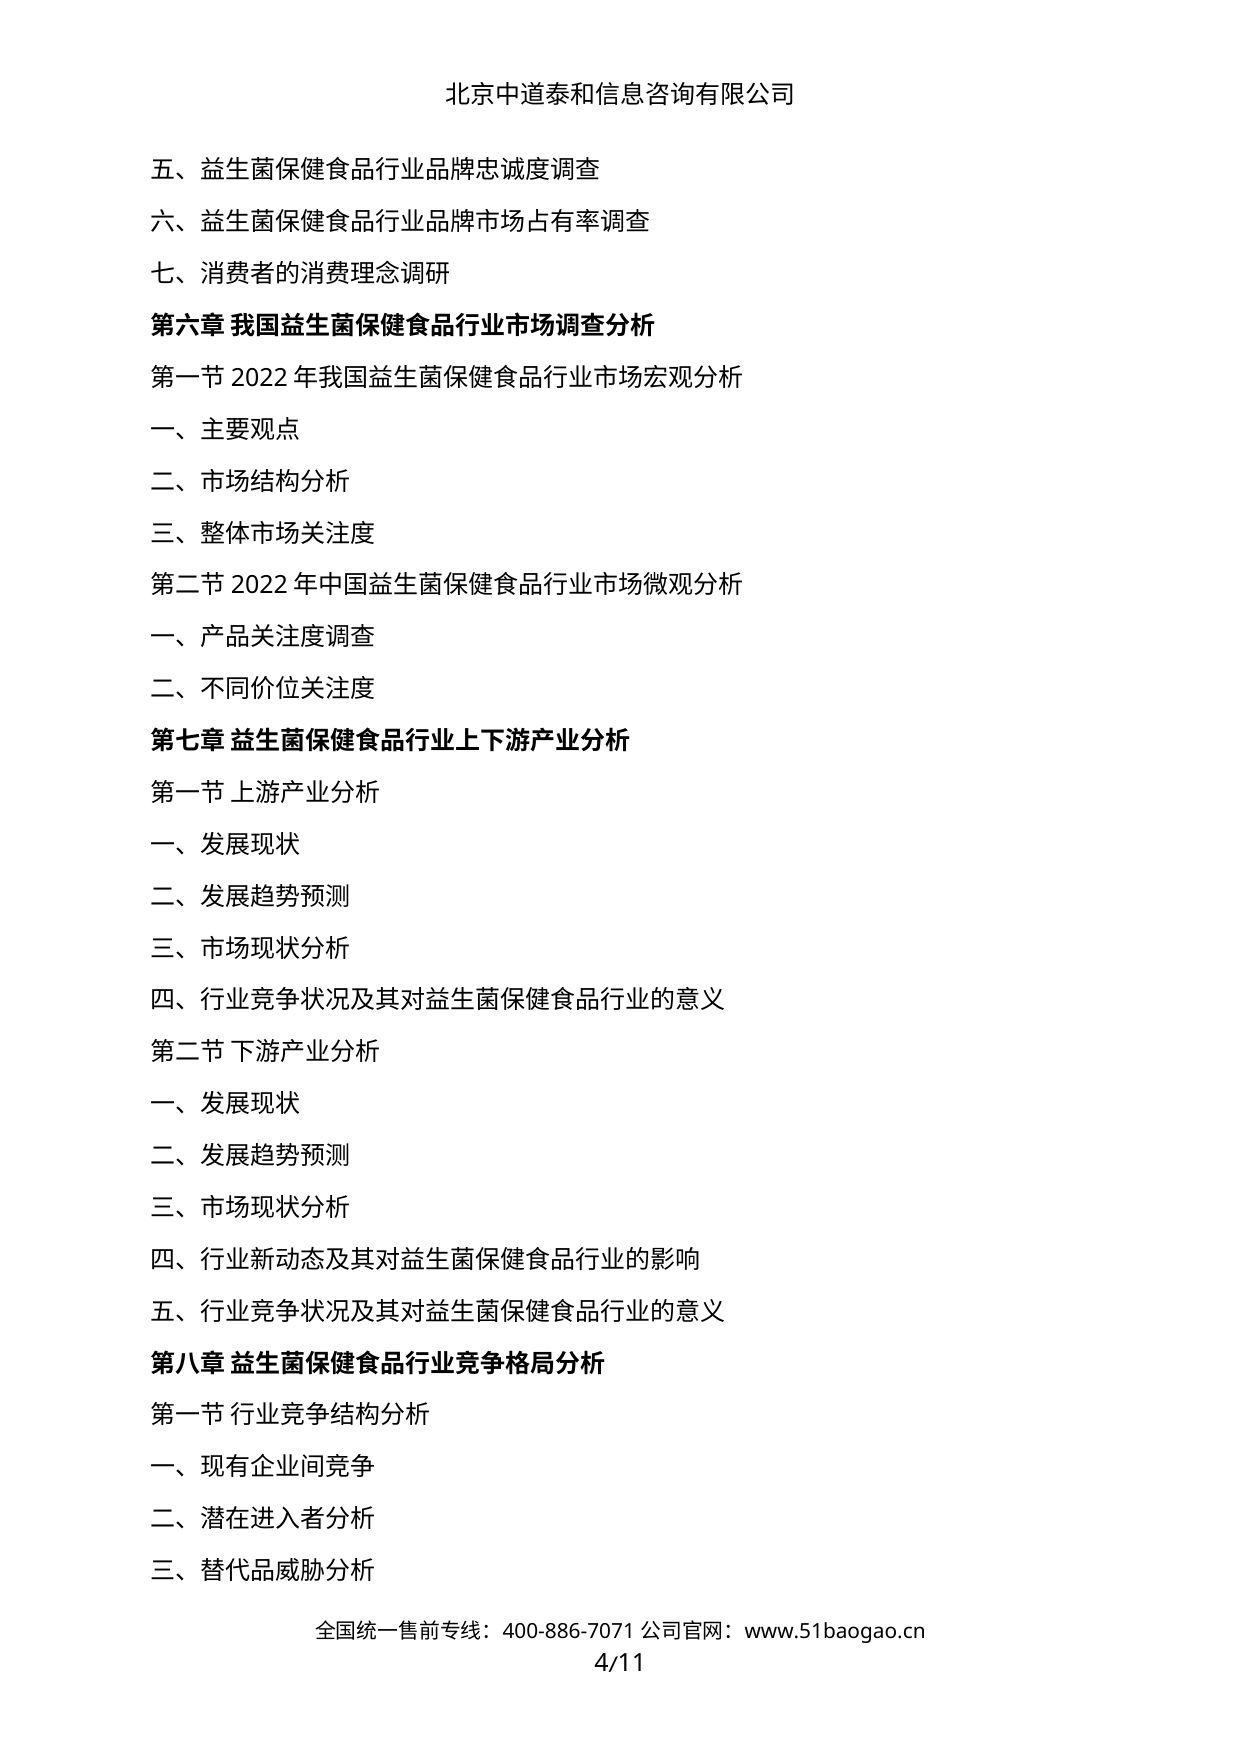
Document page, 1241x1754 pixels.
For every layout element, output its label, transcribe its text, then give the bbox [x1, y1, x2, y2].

text 一、产品关注度调查 [150, 617, 1090, 653]
text 五、益生菌保健食品行业品牌忠诚度调查 [150, 150, 1090, 186]
text 三、整体市场关注度 [150, 513, 1090, 549]
text 一、主要观点 [150, 409, 1090, 446]
text 二、市场结构分析 [150, 461, 1090, 497]
text 第二节 下游产业分析 [150, 1032, 1090, 1068]
text 二、不同价位关注度 [150, 669, 1090, 705]
text 三、市场现状分析 [150, 1187, 1090, 1224]
text 第一节 2022年我国益生菌保健食品行业市场宏观分析 [150, 357, 1090, 394]
text 一、发展现状 [150, 824, 1090, 861]
text 六、益生菌保健食品行业品牌市场占有率调查 [150, 202, 1090, 238]
text 第六章 我国益生菌保健食品行业市场调查分析 [150, 306, 1090, 342]
text 四、行业新动态及其对益生菌保健食品行业的影响 [150, 1239, 1090, 1276]
text 七、消费者的消费理念调研 [150, 254, 1090, 290]
text 第二节 2022年中国益生菌保健食品行业市场微观分析 [150, 565, 1090, 601]
text 二、发展趋势预测 [150, 876, 1090, 912]
text 第七章 益生菌保健食品行业上下游产业分析 [150, 721, 1090, 757]
text 二、潜在进入者分析 [150, 1499, 1090, 1535]
text 二、发展趋势预测 [150, 1136, 1090, 1172]
text 第一节 上游产业分析 [150, 772, 1090, 809]
text 一、现有企业间竞争 [150, 1447, 1090, 1483]
text 三、市场现状分析 [150, 928, 1090, 964]
text 五、行业竞争状况及其对益生菌保健食品行业的意义 [150, 1291, 1090, 1327]
text 一、发展现状 [150, 1084, 1090, 1120]
text 三、替代品威胁分析 [150, 1551, 1090, 1587]
text 四、行业竞争状况及其对益生菌保健食品行业的意义 [150, 980, 1090, 1016]
text 第一节 行业竞争结构分析 [150, 1395, 1090, 1431]
text 第八章 益生菌保健食品行业竞争格局分析 [150, 1343, 1090, 1379]
